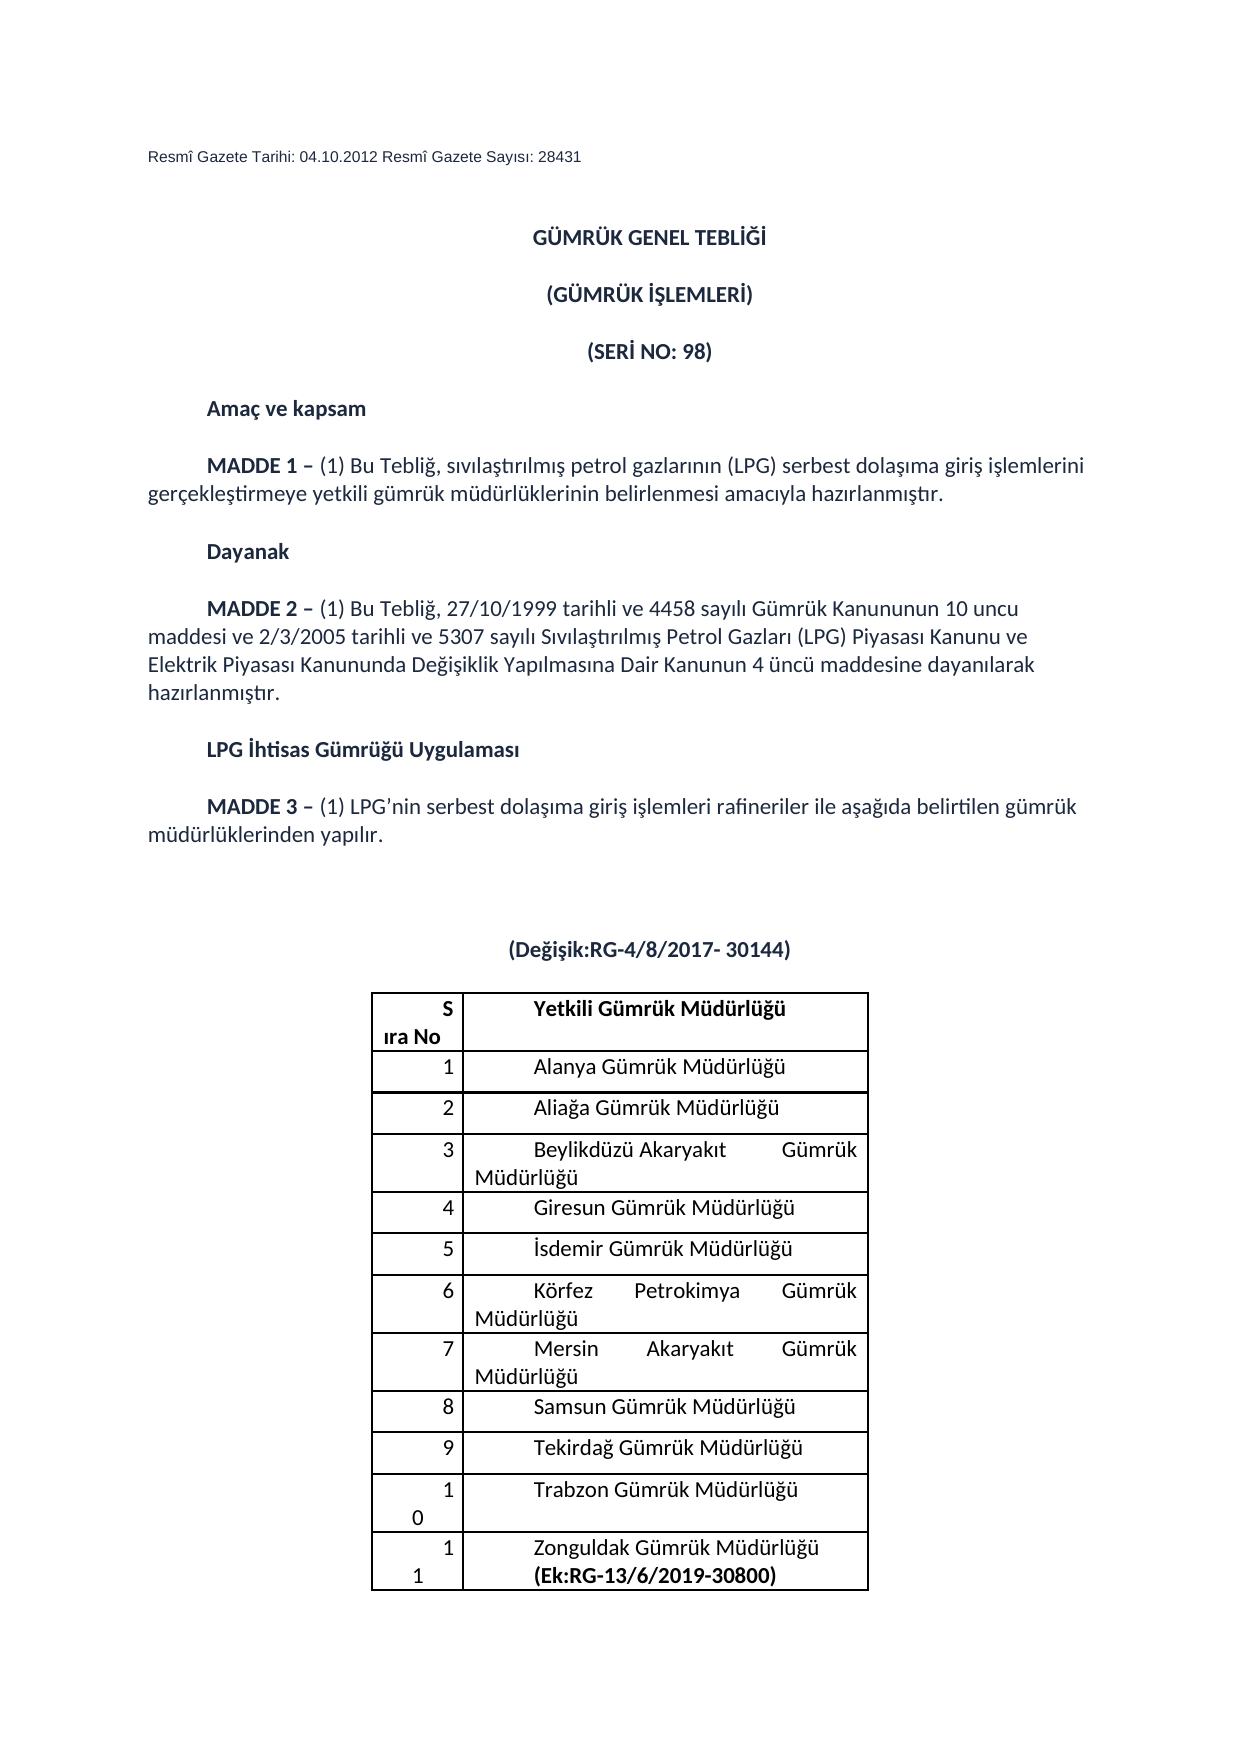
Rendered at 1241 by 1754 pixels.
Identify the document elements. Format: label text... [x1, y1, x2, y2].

table_cell Zonguldak Gümrük Müdürlüğü (Ek:RG-13/6/2019-30800) [464, 1533, 867, 1589]
text Dayanak [148, 537, 1093, 565]
table_cell 11 [373, 1533, 462, 1589]
text LPG İhtisas Gümrüğü Uygulaması [148, 735, 1093, 763]
table_cell 5 [373, 1234, 462, 1274]
table_cell 4 [373, 1193, 462, 1232]
text (Değişik:RG-4/8/2017- 30144) [148, 935, 1093, 963]
table_cell Alanya Gümrük Müdürlüğü [464, 1052, 867, 1091]
table_header Sıra No [373, 994, 462, 1050]
text MADDE 2 – (1) Bu Tebliğ, 27/10/1999 tarihli ve 4458 sayılı Gümrük Kanununun 10 uncu maddesi ve 2/3/2005 tarihli ve 5307 sayılı Sıvılaştırılmış Petrol Gazları (LPG) Piyasası Kanunu ve Elektrik Piyasası Kanununda Değişiklik Yapılmasına Dair Kanunun 4 üncü maddesine dayanılarak hazırlanmıştır. [148, 594, 1093, 706]
table_cell 6 [373, 1276, 462, 1332]
table_cell Aliağa Gümrük Müdürlüğü [464, 1094, 867, 1133]
table_cell Beylikdüzü Akaryakıt Gümrük Müdürlüğü [464, 1135, 867, 1191]
text (GÜMRÜK İŞLEMLERİ) [148, 280, 1093, 308]
table_cell Trabzon Gümrük Müdürlüğü [464, 1475, 867, 1531]
text MADDE 1 – (1) Bu Tebliğ, sıvılaştırılmış petrol gazlarının (LPG) serbest dolaşıma giriş işlemlerini gerçekleştirmeye yetkili gümrük müdürlüklerinin belirlenmesi amacıyla hazırlanmıştır. [148, 452, 1093, 508]
text MADDE 3 – (1) LPG’nin serbest dolaşıma giriş işlemleri rafineriler ile aşağıda belirtilen gümrük müdürlüklerinden yapılır. [148, 792, 1093, 848]
table_cell Tekirdağ Gümrük Müdürlüğü [464, 1433, 867, 1473]
table_cell 9 [373, 1433, 462, 1473]
table_cell Samsun Gümrük Müdürlüğü [464, 1392, 867, 1431]
table_cell Mersin Akaryakıt Gümrük Müdürlüğü [464, 1334, 867, 1390]
table_cell 3 [373, 1135, 462, 1191]
table_cell İsdemir Gümrük Müdürlüğü [464, 1234, 867, 1274]
text Amaç ve kapsam [148, 394, 1093, 422]
text Resmî Gazete Tarihi: 04.10.2012 Resmî Gazete Sayısı: 28431 [148, 148, 1093, 194]
table_cell 2 [373, 1094, 462, 1133]
table_cell Körfez Petrokimya Gümrük Müdürlüğü [464, 1276, 867, 1332]
text (SERİ NO: 98) [148, 337, 1093, 365]
table_cell 7 [373, 1334, 462, 1390]
table_cell 8 [373, 1392, 462, 1431]
table_cell 10 [373, 1475, 462, 1531]
text GÜMRÜK GENEL TEBLİĞİ [148, 223, 1093, 251]
table_header Yetkili Gümrük Müdürlüğü [464, 994, 867, 1050]
table_cell Giresun Gümrük Müdürlüğü [464, 1193, 867, 1232]
table_cell 1 [373, 1052, 462, 1091]
